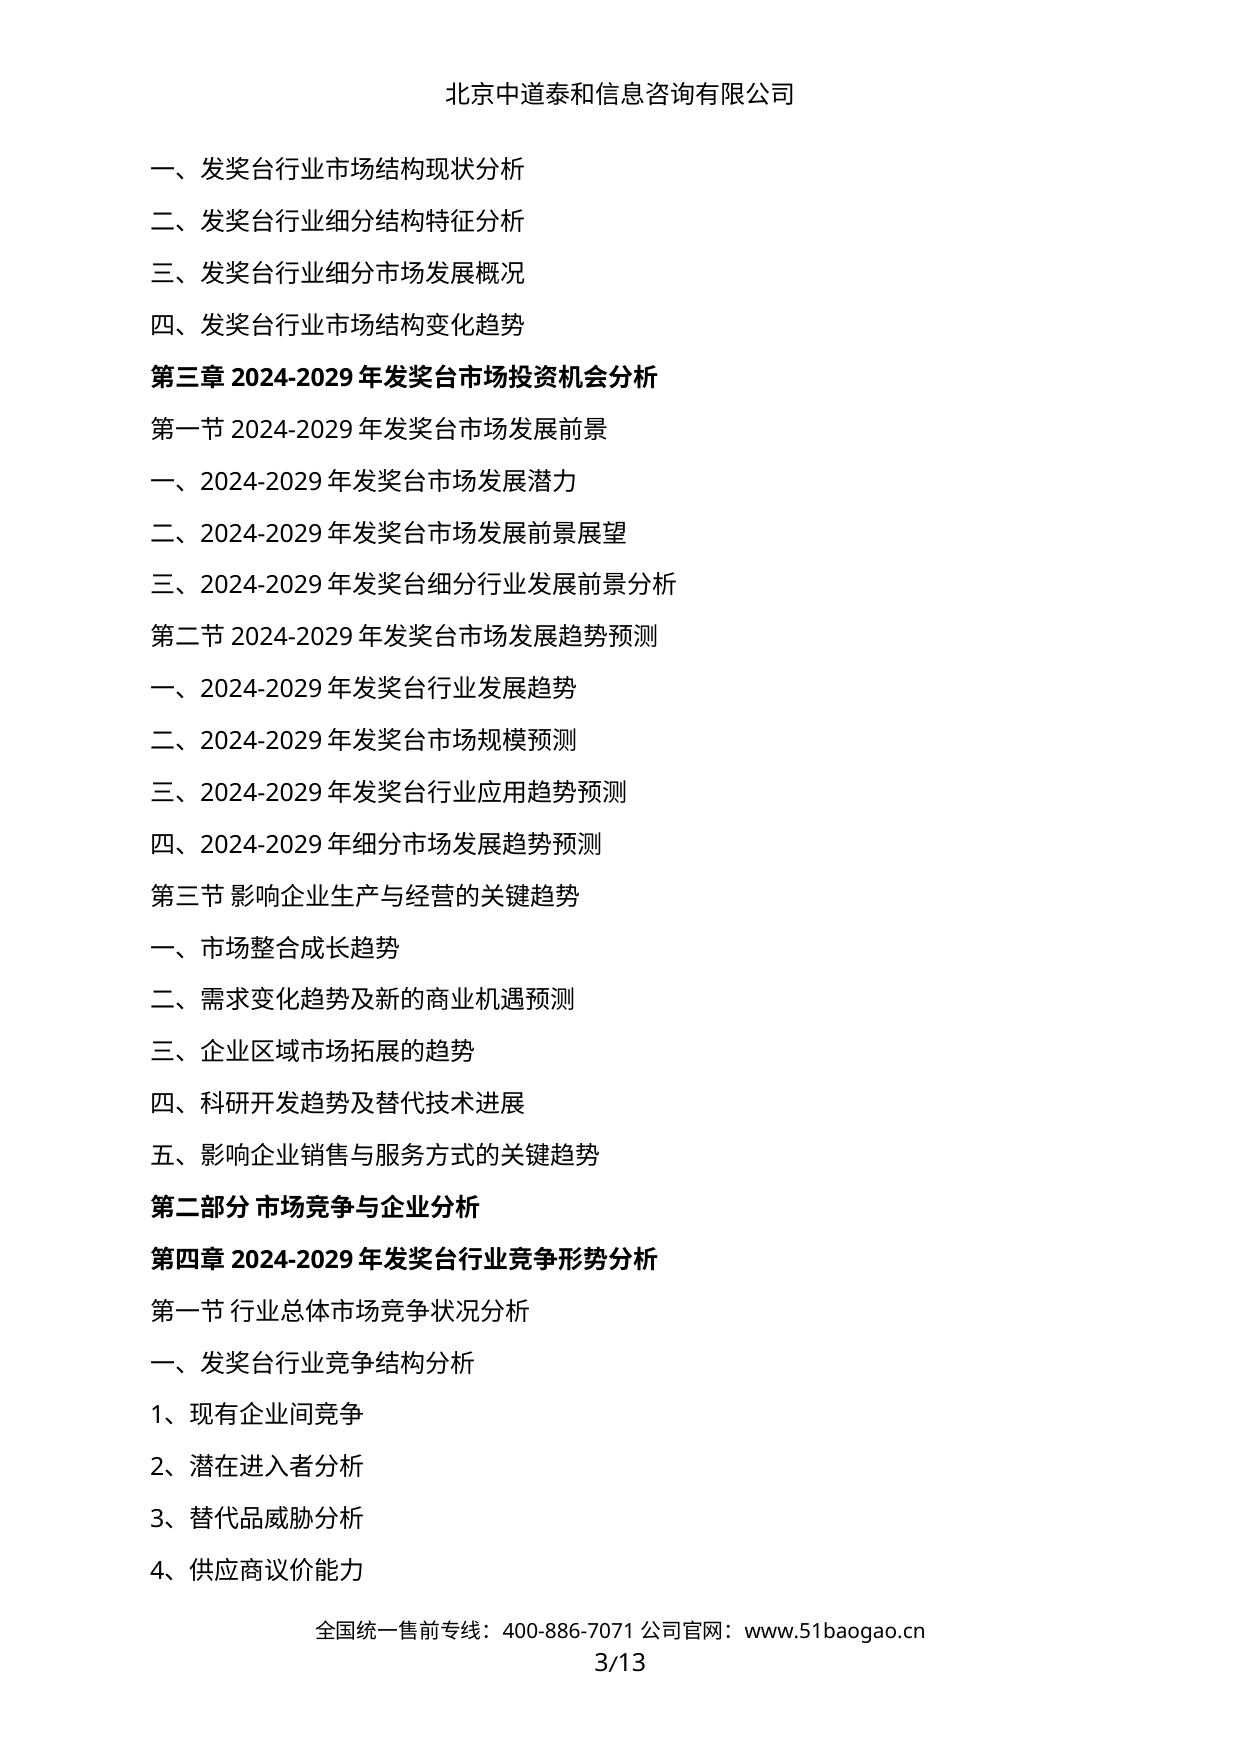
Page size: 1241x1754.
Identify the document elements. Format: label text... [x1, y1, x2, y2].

text 1、现有企业间竞争 [150, 1395, 1090, 1431]
text 一、2024-2029年发奖台行业发展趋势 [150, 669, 1090, 705]
text 四、2024-2029年细分市场发展趋势预测 [150, 824, 1090, 861]
text 四、科研开发趋势及替代技术进展 [150, 1084, 1090, 1120]
text 三、发奖台行业细分市场发展概况 [150, 254, 1090, 290]
text 第四章 2024-2029年发奖台行业竞争形势分析 [150, 1239, 1090, 1276]
text 4、供应商议价能力 [150, 1551, 1090, 1587]
text 第一节 2024-2029年发奖台市场发展前景 [150, 409, 1090, 446]
text 一、2024-2029年发奖台市场发展潜力 [150, 461, 1090, 497]
text 2、潜在进入者分析 [150, 1447, 1090, 1483]
text 二、2024-2029年发奖台市场规模预测 [150, 721, 1090, 757]
text 第三章 2024-2029年发奖台市场投资机会分析 [150, 357, 1090, 394]
text 三、企业区域市场拓展的趋势 [150, 1032, 1090, 1068]
text 3、替代品威胁分析 [150, 1499, 1090, 1535]
text 一、发奖台行业竞争结构分析 [150, 1343, 1090, 1379]
text 一、发奖台行业市场结构现状分析 [150, 150, 1090, 186]
text 第三节 影响企业生产与经营的关键趋势 [150, 876, 1090, 912]
text 四、发奖台行业市场结构变化趋势 [150, 306, 1090, 342]
text 一、市场整合成长趋势 [150, 928, 1090, 964]
text 第二部分 市场竞争与企业分析 [150, 1187, 1090, 1224]
text 二、2024-2029年发奖台市场发展前景展望 [150, 513, 1090, 549]
text 第一节 行业总体市场竞争状况分析 [150, 1291, 1090, 1327]
text 三、2024-2029年发奖台细分行业发展前景分析 [150, 565, 1090, 601]
text 三、2024-2029年发奖台行业应用趋势预测 [150, 772, 1090, 809]
text 五、影响企业销售与服务方式的关键趋势 [150, 1136, 1090, 1172]
text 二、发奖台行业细分结构特征分析 [150, 202, 1090, 238]
text 第二节 2024-2029年发奖台市场发展趋势预测 [150, 617, 1090, 653]
text 二、需求变化趋势及新的商业机遇预测 [150, 980, 1090, 1016]
